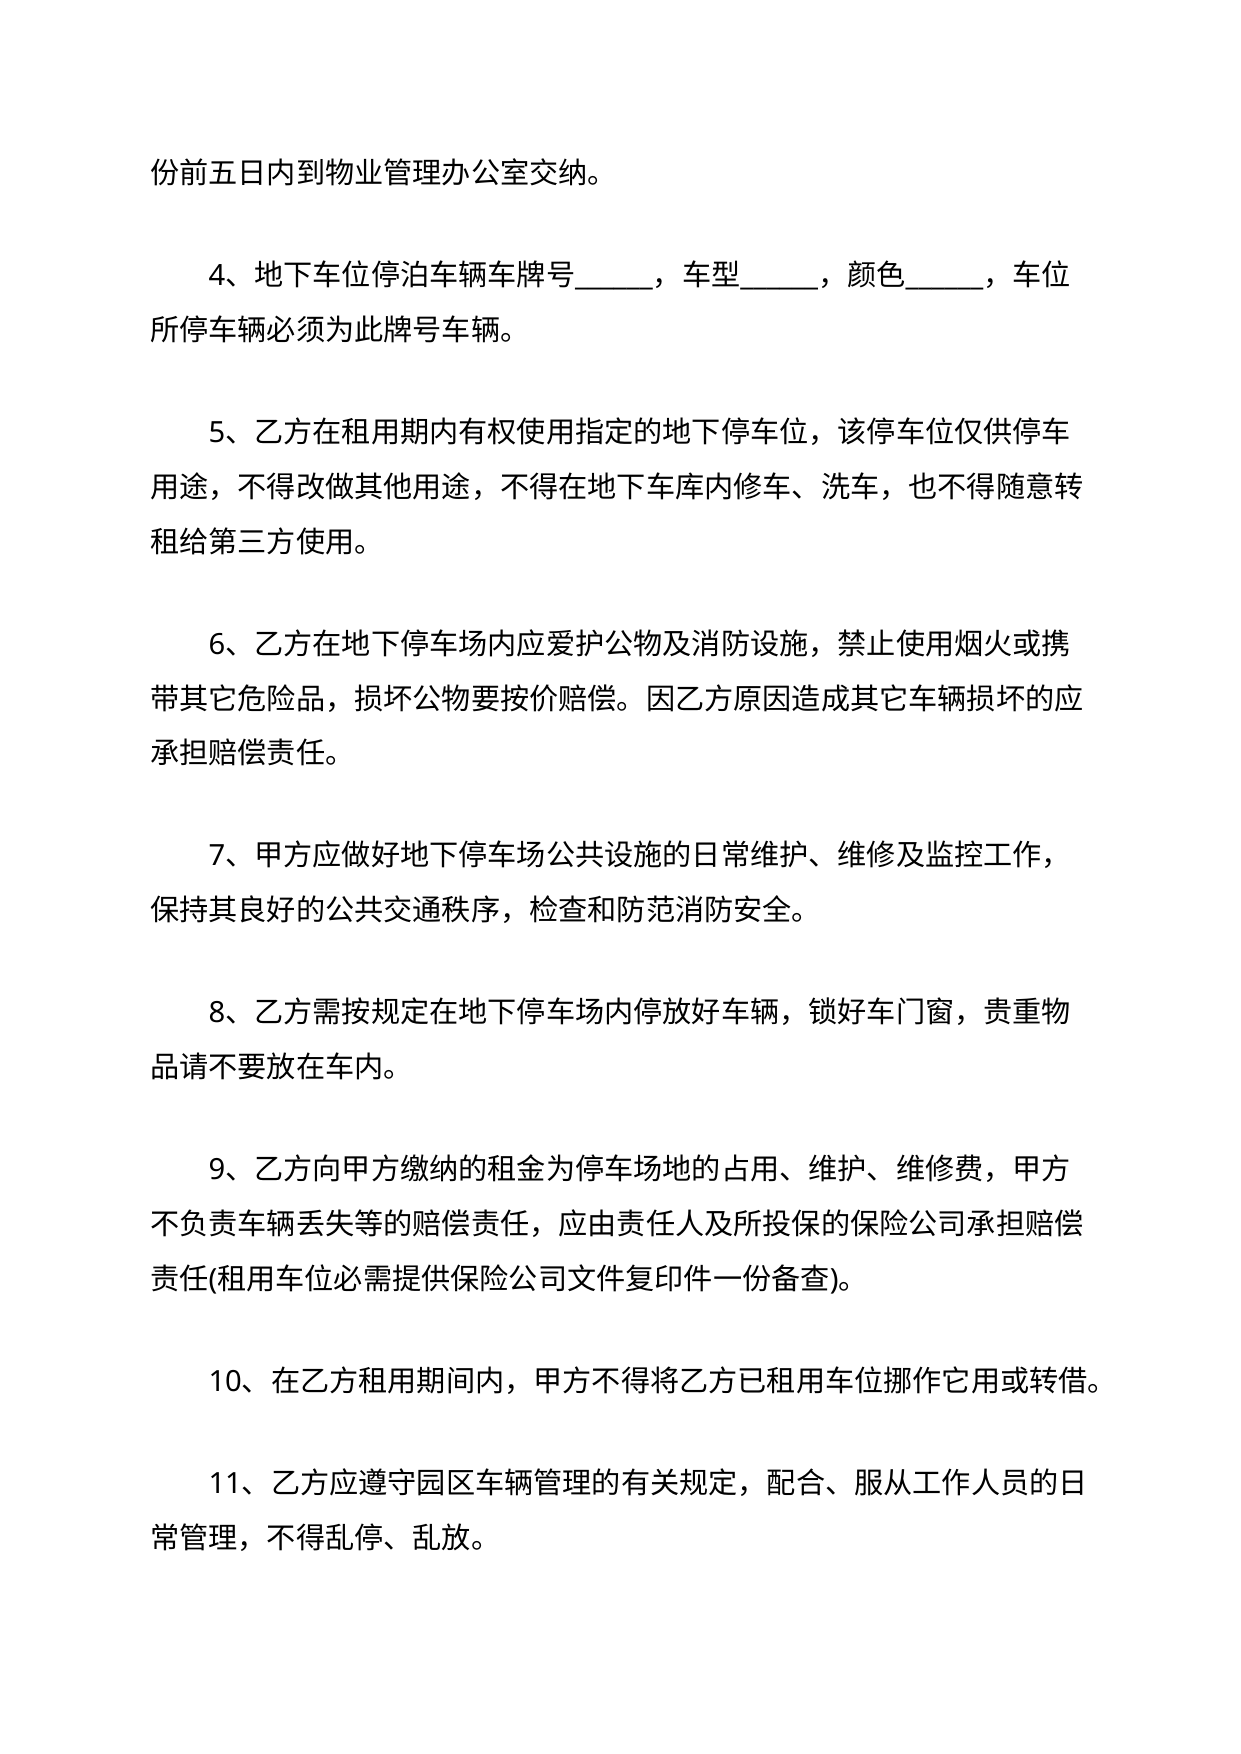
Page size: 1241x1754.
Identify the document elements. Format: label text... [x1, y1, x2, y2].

text 4、地下车位停泊车辆车牌号______，车型______，颜色______，车位所停车辆必须为此牌号车辆。 [150, 252, 1090, 349]
text 8、乙方需按规定在地下停车场内停放好车辆，锁好车门窗，贵重物品请不要放在车内。 [150, 989, 1090, 1086]
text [150, 150, 1090, 192]
text 10、在乙方租用期间内，甲方不得将乙方已租用车位挪作它用或转借。 [150, 1357, 1090, 1400]
text 5、乙方在租用期内有权使用指定的地下停车位，该停车位仅供停车用途，不得改做其他用途，不得在地下车库内修车、洗车，也不得随意转租给第三方使用。 [150, 408, 1090, 561]
text 6、乙方在地下停车场内应爱护公物及消防设施，禁止使用烟火或携带其它危险品，损坏公物要按价赔偿。因乙方原因造成其它车辆损坏的应承担赔偿责任。 [150, 620, 1090, 772]
text 7、甲方应做好地下停车场公共设施的日常维护、维修及监控工作，保持其良好的公共交通秩序，检查和防范消防安全。 [150, 832, 1090, 929]
text 9、乙方向甲方缴纳的租金为停车场地的占用、维护、维修费，甲方不负责车辆丢失等的赔偿责任，应由责任人及所投保的保险公司承担赔偿责任(租用车位必需提供保险公司文件复印件一份备查)。 [150, 1145, 1090, 1298]
text 11、乙方应遵守园区车辆管理的有关规定，配合、服从工作人员的日常管理，不得乱停、乱放。 [150, 1459, 1090, 1557]
